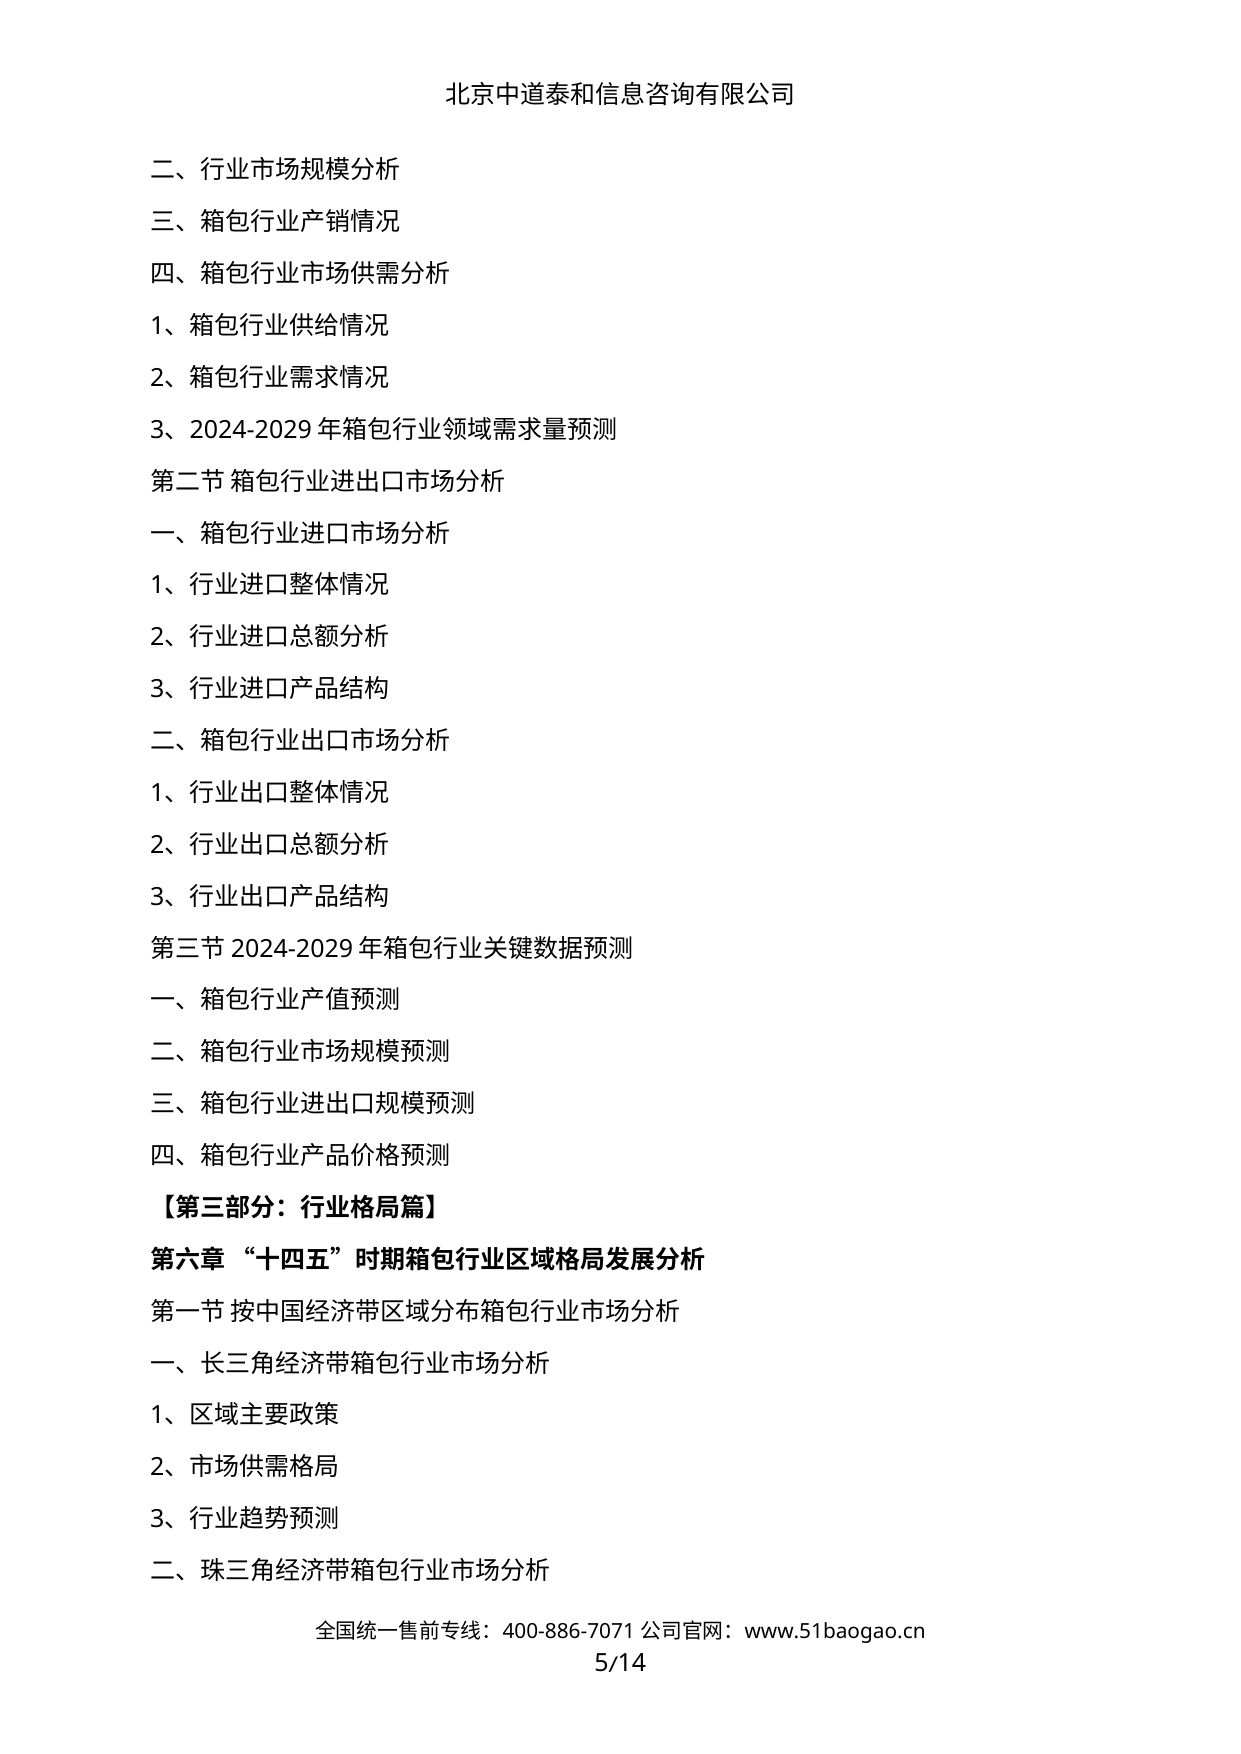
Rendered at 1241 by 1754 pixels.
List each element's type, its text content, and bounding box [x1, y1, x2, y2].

text 二、箱包行业市场规模预测 [150, 1032, 1090, 1068]
text 2、行业出口总额分析 [150, 824, 1090, 861]
text 第一节 按中国经济带区域分布箱包行业市场分析 [150, 1291, 1090, 1327]
text 3、行业出口产品结构 [150, 876, 1090, 912]
text 1、箱包行业供给情况 [150, 306, 1090, 342]
text 2、箱包行业需求情况 [150, 357, 1090, 394]
text 四、箱包行业市场供需分析 [150, 254, 1090, 290]
text 一、长三角经济带箱包行业市场分析 [150, 1343, 1090, 1379]
text 二、行业市场规模分析 [150, 150, 1090, 186]
text 三、箱包行业产销情况 [150, 202, 1090, 238]
text 三、箱包行业进出口规模预测 [150, 1084, 1090, 1120]
text 2、行业进口总额分析 [150, 617, 1090, 653]
text 第六章 “十四五”时期箱包行业区域格局发展分析 [150, 1239, 1090, 1276]
text 【第三部分：行业格局篇】 [150, 1187, 1090, 1224]
text 1、行业出口整体情况 [150, 772, 1090, 809]
text 四、箱包行业产品价格预测 [150, 1136, 1090, 1172]
text 3、行业进口产品结构 [150, 669, 1090, 705]
text 2、市场供需格局 [150, 1447, 1090, 1483]
text 1、区域主要政策 [150, 1395, 1090, 1431]
text 二、珠三角经济带箱包行业市场分析 [150, 1551, 1090, 1587]
text 3、行业趋势预测 [150, 1499, 1090, 1535]
text 一、箱包行业产值预测 [150, 980, 1090, 1016]
text 一、箱包行业进口市场分析 [150, 513, 1090, 549]
text 3、2024-2029年箱包行业领域需求量预测 [150, 409, 1090, 446]
text 第三节 2024-2029年箱包行业关键数据预测 [150, 928, 1090, 964]
text 1、行业进口整体情况 [150, 565, 1090, 601]
text 第二节 箱包行业进出口市场分析 [150, 461, 1090, 497]
text 二、箱包行业出口市场分析 [150, 721, 1090, 757]
